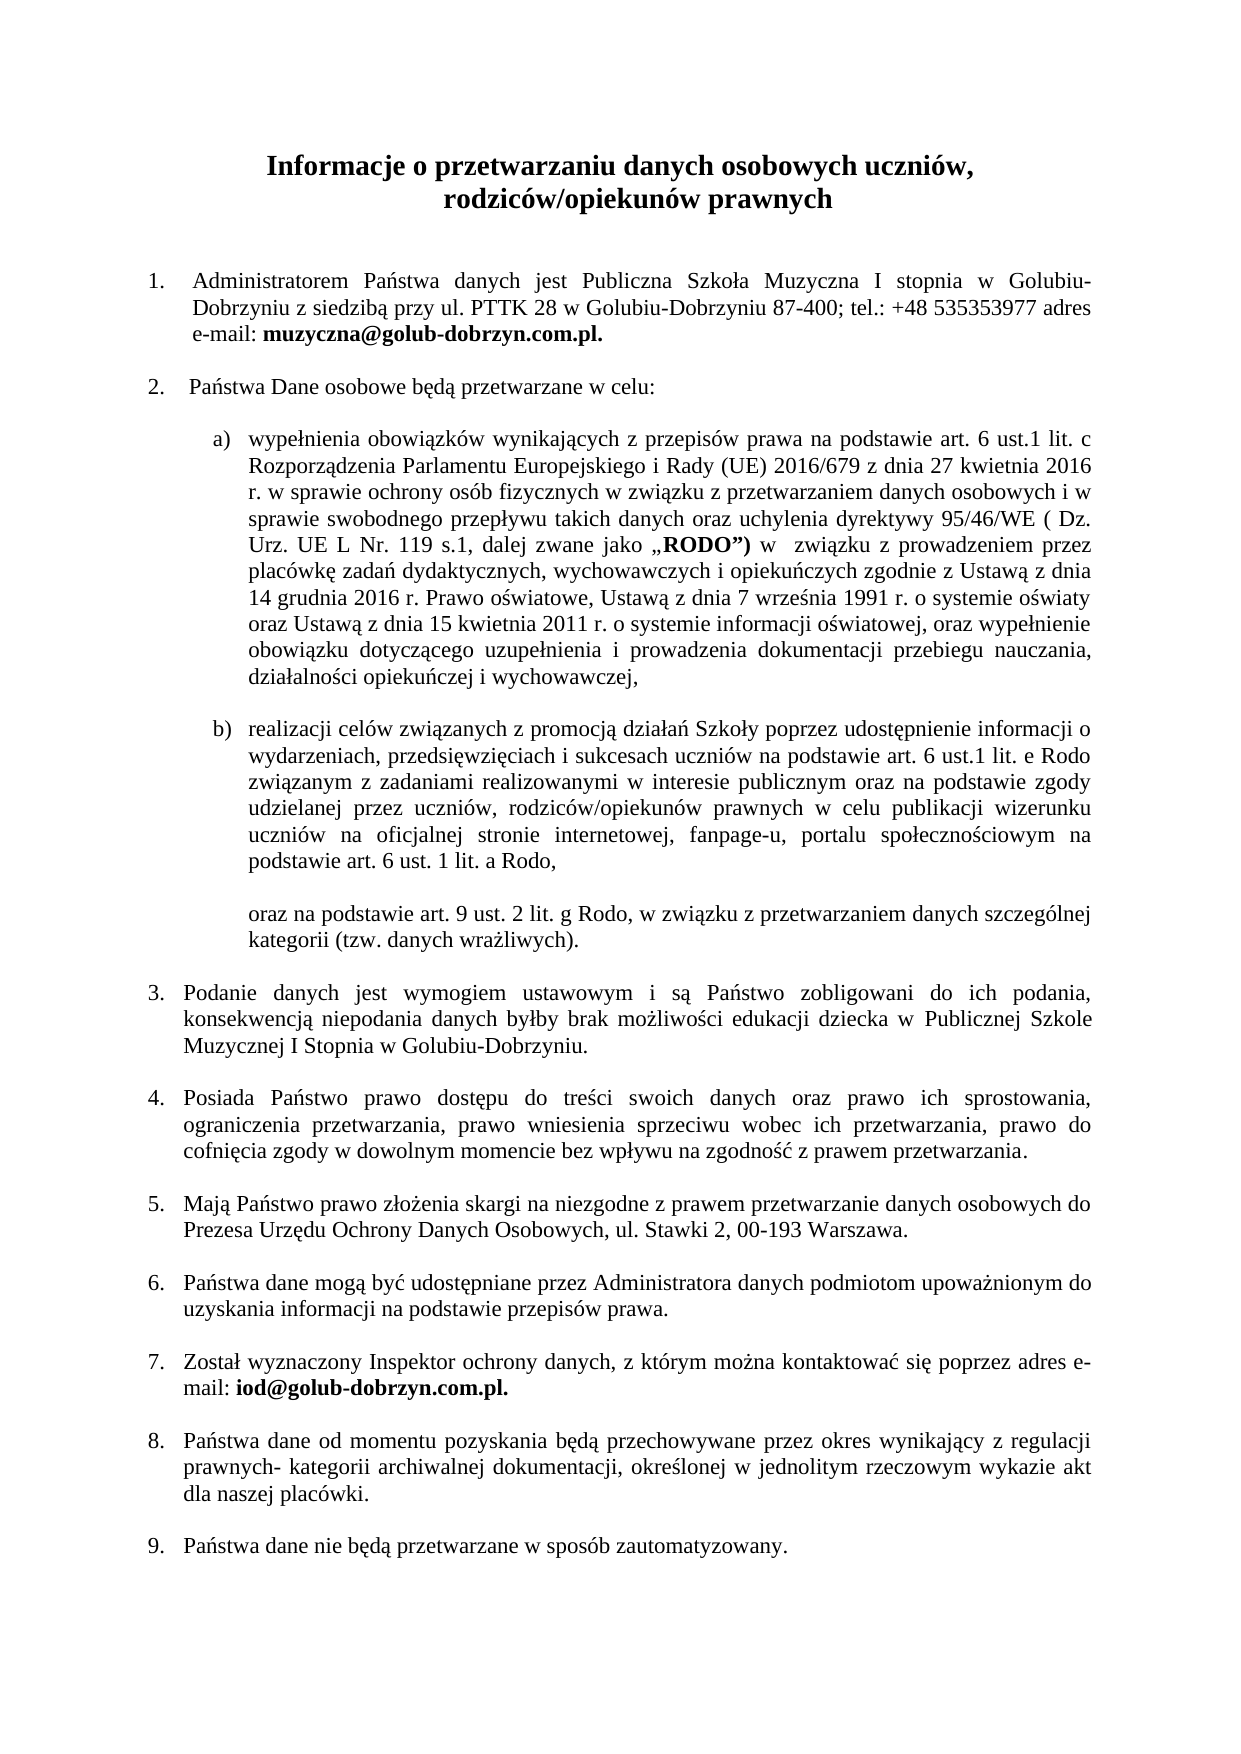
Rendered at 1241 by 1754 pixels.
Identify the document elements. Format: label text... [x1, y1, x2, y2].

list Państwa dane od momentu pozyskania będą przechowywane przez okres wynikający z regulacji prawnych- kategorii archiwalnej dokumentacji, określonej w jednolitym rzeczowym wykazie akt dla naszej placówki. [148, 1427, 1093, 1506]
list oraz na podstawie art. 9 ust. 2 lit. g Rodo, w związku z przetwarzaniem danych szczególnej kategorii (tzw. danych wrażliwych). [248, 900, 1093, 953]
list Państwa Dane osobowe będą przetwarzane w celu: [148, 373, 1093, 399]
list Państwa dane mogą być udostępniane przez Administratora danych podmiotom upoważnionym do uzyskania informacji na podstawie przepisów prawa. [148, 1269, 1093, 1322]
list Administratorem Państwa danych jest Publiczna Szkoła Muzyczna I stopnia w Golubiu-Dobrzyniu z siedzibą przy ul. PTTK 28 w Golubiu-Dobrzyniu 87-400; tel.: +48 535353977 adres e-mail: muzyczna@golub-dobrzyn.com.pl. [148, 267, 1093, 346]
list Mają Państwo prawo złożenia skargi na niezgodne z prawem przetwarzanie danych osobowych do Prezesa Urzędu Ochrony Danych Osobowych, ul. Stawki 2, 00-193 Warszawa. [148, 1190, 1093, 1242]
list Posiada Państwo prawo dostępu do treści swoich danych oraz prawo ich sprostowania, ograniczenia przetwarzania, prawo wniesienia sprzeciwu wobec ich przetwarzania, prawo do cofnięcia zgody w dowolnym momencie bez wpływu na zgodność z prawem przetwarzania. [148, 1084, 1093, 1163]
text Informacje o przetwarzaniu danych osobowych uczniów, rodziców/opiekunów prawnych [148, 148, 1093, 215]
list wypełnienia obowiązków wynikających z przepisów prawa na podstawie art. 6 ust.1 lit. c Rozporządzenia Parlamentu Europejskiego i Rady (UE) 2016/679 z dnia 27 kwietnia 2016 r. w sprawie ochrony osób fizycznych w związku z przetwarzaniem danych osobowych i w sprawie swobodnego przepływu takich danych oraz uchylenia dyrektywy 95/46/WE ( Dz. Urz. UE L Nr. 119 s.1, dalej zwane jako „RODO”) w związku z prowadzeniem przez placówkę zadań dydaktycznych, wychowawczych i opiekuńczych zgodnie z Ustawą z dnia 14 grudnia 2016 r. Prawo oświatowe, Ustawą z dnia 7 września 1991 r. o systemie oświaty oraz Ustawą z dnia 15 kwietnia 2011 r. o systemie informacji oświatowej, oraz wypełnienie obowiązku dotyczącego uzupełnienia i prowadzenia dokumentacji przebiegu nauczania, działalności opiekuńczej i wychowawczej, [213, 426, 1093, 689]
list Został wyznaczony Inspektor ochrony danych, z którym można kontaktować się poprzez adres e-mail: iod@golub-dobrzyn.com.pl. [148, 1348, 1093, 1401]
list realizacji celów związanych z promocją działań Szkoły poprzez udostępnienie informacji o wydarzeniach, przedsięwzięciach i sukcesach uczniów na podstawie art. 6 ust.1 lit. e Rodo związanym z zadaniami realizowanymi w interesie publicznym oraz na podstawie zgody udzielanej przez uczniów, rodziców/opiekunów prawnych w celu publikacji wizerunku uczniów na oficjalnej stronie internetowej, fanpage-u, portalu społecznościowym na podstawie art. 6 ust. 1 lit. a Rodo, [213, 715, 1093, 873]
list Podanie danych jest wymogiem ustawowym i są Państwo zobligowani do ich podania, konsekwencją niepodania danych byłby brak możliwości edukacji dziecka w Publicznej Szkole Muzycznej I Stopnia w Golubiu-Dobrzyniu. [148, 979, 1093, 1058]
list Państwa dane nie będą przetwarzane w sposób zautomatyzowany. [148, 1532, 1093, 1559]
